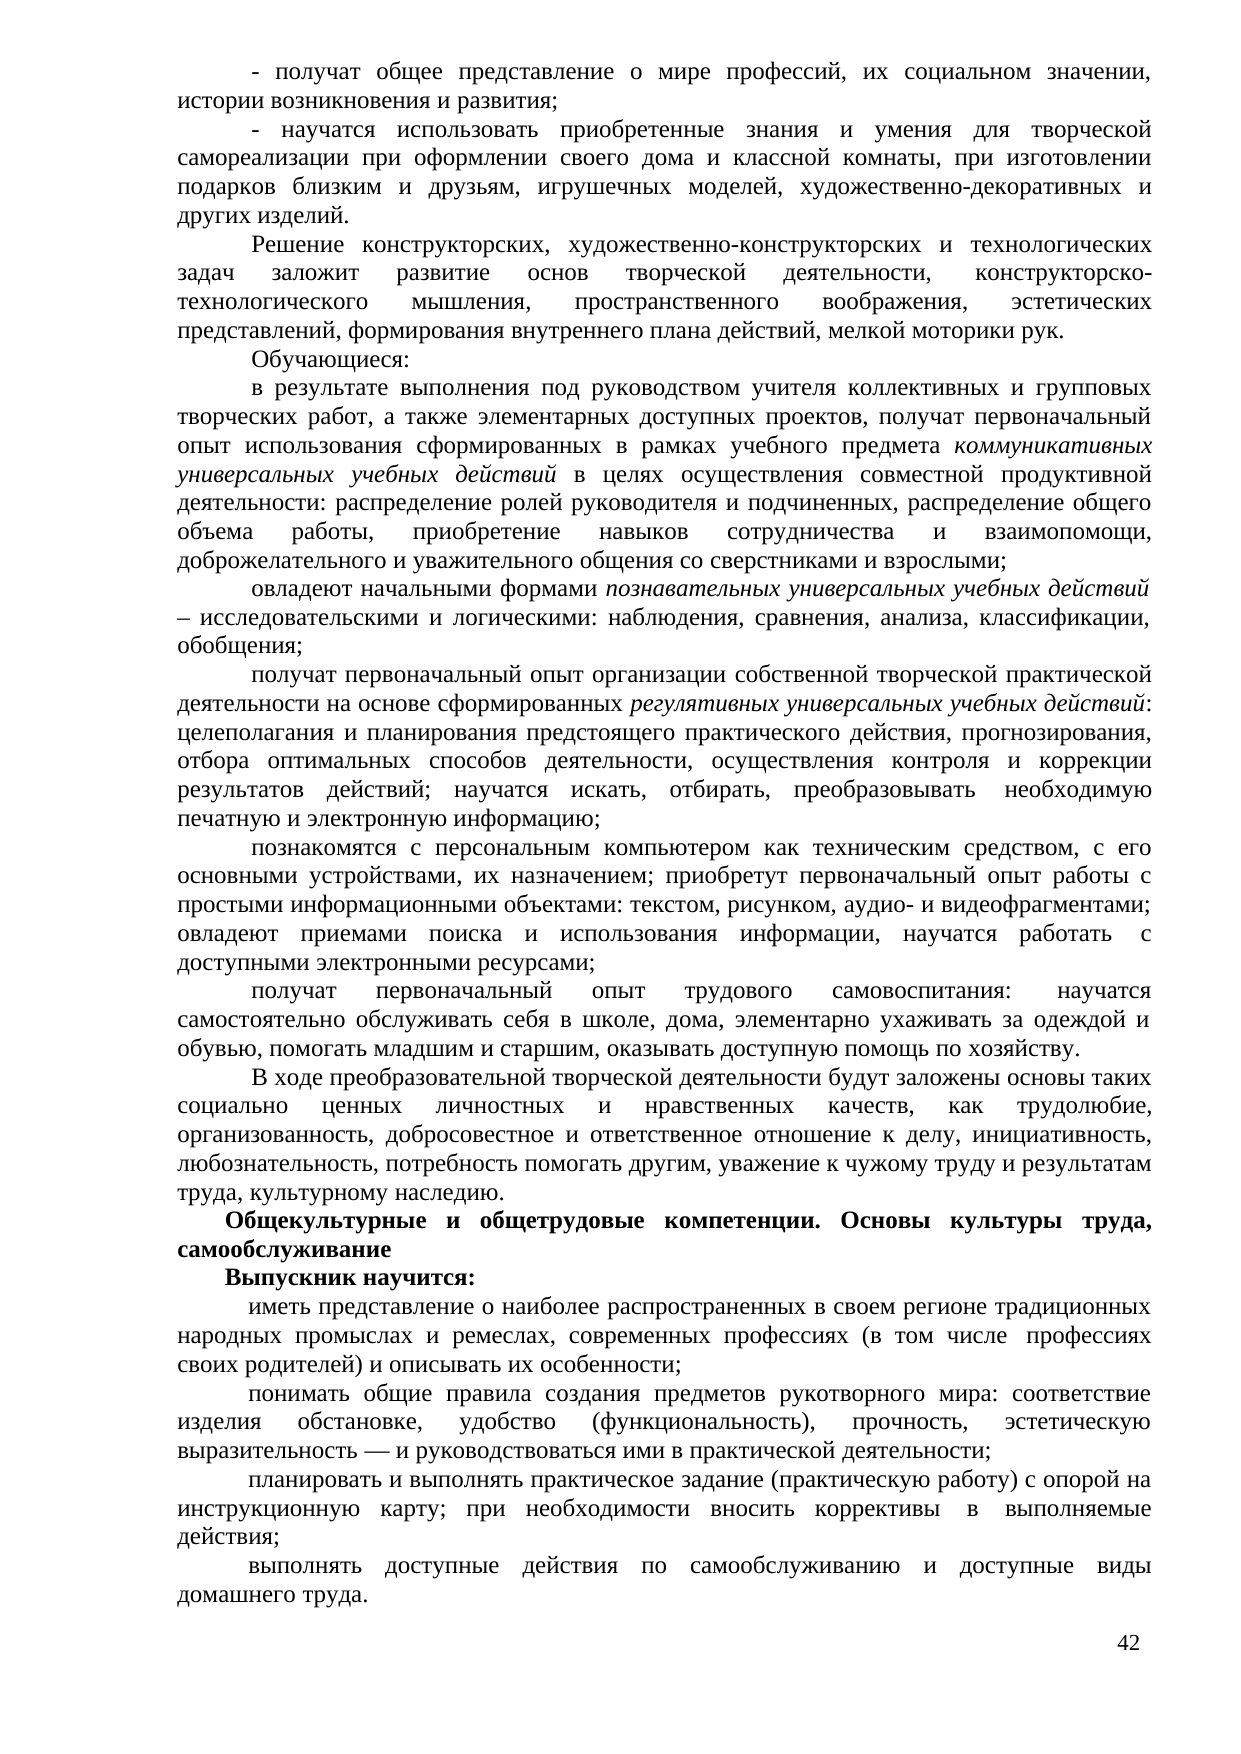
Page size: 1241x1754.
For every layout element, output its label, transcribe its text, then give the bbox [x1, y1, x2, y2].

list научатся использовать приобретенные знания и умения для творческой самореализации при оформлении своего дома и классной комнаты, при изготовлении подарков близким и друзьям, игрушечных моделей, художественно-декоративных и других изделий. [177, 114, 1152, 229]
text получат первоначальный опыт трудового самовоспитания: научатся самостоятельно обслуживать себя в школе, дома, элементарно ухаживать за одеждой и обувью, помогать младшим и старшим, оказывать доступную помощь по хозяйству. [177, 976, 1151, 1062]
text планировать и выполнять практическое задание (практическую работу) с опорой на инструкционную карту; при необходимости вносить коррективы в выполняемые действия; [177, 1464, 1152, 1550]
text Решение конструкторских, художественно-конструкторских и технологических задач заложит развитие основ творческой деятельности, конструкторско- технологического мышления, пространственного воображения, эстетических представлений, формирования внутреннего плана действий, мелкой моторики рук. [177, 229, 1152, 344]
text в результате выполнения под руководством учителя коллективных и групповых творческих работ, а также элементарных доступных проектов, получат первоначальный опыт использования сформированных в рамках учебного предмета коммуникативных универсальных учебных действий в целях осуществления совместной продуктивной деятельности: распределение ролей руководителя и подчиненных, распределение общего объема работы, приобретение навыков сотрудничества и взаимопомощи, доброжелательного и уважительного общения со сверстниками и взрослыми; [177, 372, 1152, 574]
text иметь представление о наиболее распространенных в своем регионе традиционных народных промыслах и ремеслах, современных профессиях (в том числе профессиях своих родителей) и описывать их особенности; [177, 1291, 1152, 1378]
subtitle Общекультурные и общетрудовые компетенции. Основы культуры труда, самообслуживание [177, 1206, 1152, 1263]
text познакомятся с персональным компьютером как техническим средством, с его основными устройствами, их назначением; приобретут первоначальный опыт работы с простыми информационными объектами: текстом, рисунком, аудио- и видеофрагментами; овладеют приемами поиска и использования информации, научатся работать с доступными электронными ресурсами; [177, 832, 1152, 976]
text Обучающиеся: [251, 344, 1240, 372]
text выполнять доступные действия по самообслуживанию и доступные виды домашнего труда. [177, 1550, 1152, 1608]
text Выпускник научится: [224, 1263, 1240, 1291]
list получат общее представление о мире профессий, их социальном значении, истории возникновения и развития; [177, 56, 1151, 114]
text овладеют начальными формами познавательных универсальных учебных действий [251, 574, 1240, 602]
text получат первоначальный опыт организации собственной творческой практической деятельности на основе сформированных регулятивных универсальных учебных действий: целеполагания и планирования предстоящего практического действия, прогнозирования, отбора оптимальных способов деятельности, осуществления контроля и коррекции результатов действий; научатся искать, отбирать, преобразовывать необходимую печатную и электронную информацию; [177, 659, 1152, 832]
text – исследовательскими и логическими: наблюдения, сравнения, анализа, классификации, обобщения; [177, 603, 1151, 659]
text В ходе преобразовательной творческой деятельности будут заложены основы таких социально ценных личностных и нравственных качеств, как трудолюбие, организованность, добросовестное и ответственное отношение к делу, инициативность, любознательность, потребность помогать другим, уважение к чужому труду и результатам труда, культурному наследию. [177, 1062, 1152, 1206]
text понимать общие правила создания предметов рукотворного мира: соответствие изделия обстановке, удобство (функциональность), прочность, эстетическую выразительность — и руководствоваться ими в практической деятельности; [177, 1378, 1151, 1464]
